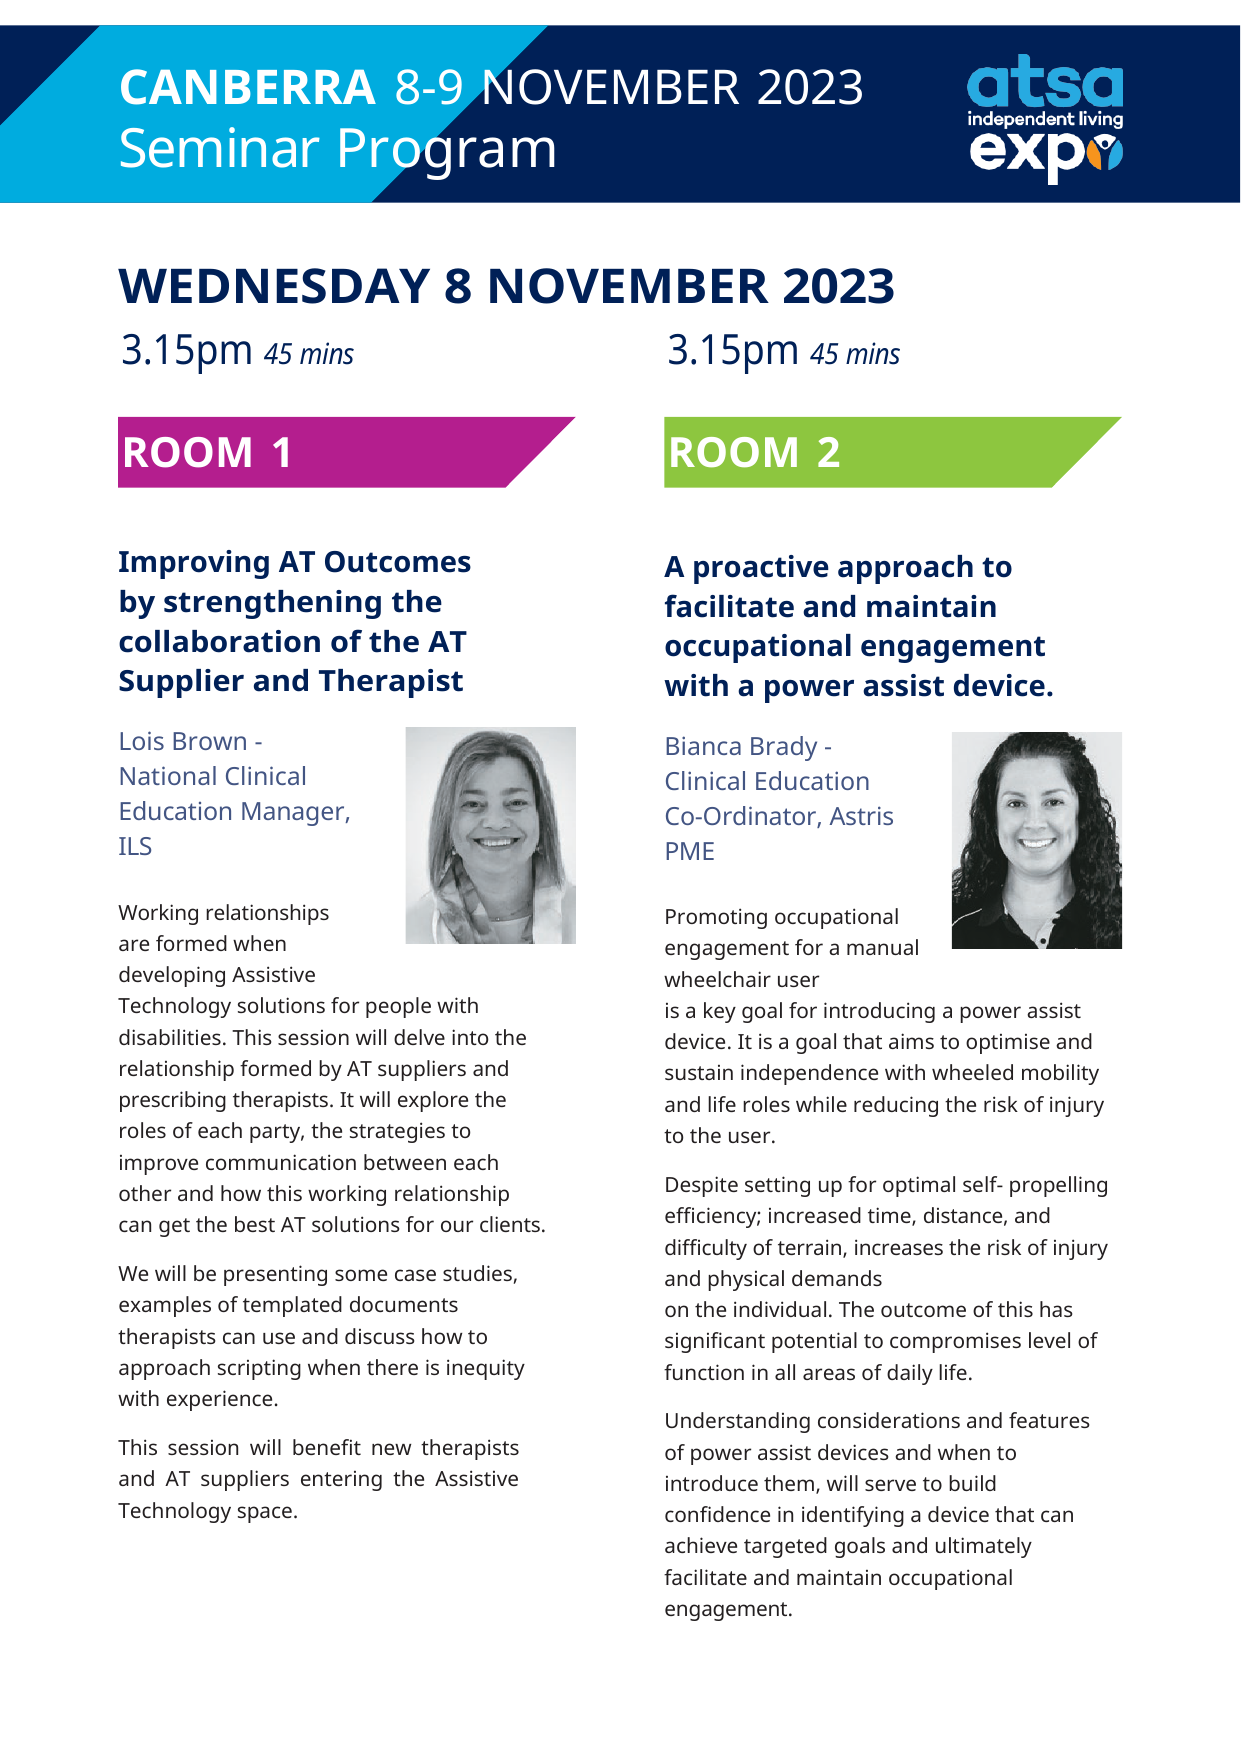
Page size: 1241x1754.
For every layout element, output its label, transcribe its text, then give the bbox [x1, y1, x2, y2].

text on the individual. The outcome of this has significant potential to compromises level of function in all areas of daily life. [664, 1295, 1124, 1386]
picture [967, 54, 1123, 185]
subtitle A proactive approach to facilitate and maintain occupational engagement with a power assist device. [664, 546, 1089, 705]
text Despite setting up for optimal self- propelling efficiency; increased time, distance, and difficulty of terrain, increases the risk of injury and physical demands [664, 1170, 1124, 1292]
text This session will benefit new therapists and AT suppliers entering the Assistive Technology space. [118, 1433, 519, 1524]
text Understanding considerations and features of power assist devices and when to introduce them, will serve to build confidence in identifying a device that can achieve targeted goals and ultimately facilitate and maintain occupational engagement. [664, 1407, 1101, 1623]
picture [951, 732, 1123, 949]
text 3.15pm 45 mins 3.15pm 45 mins [121, 319, 1240, 376]
subtitle WEDNESDAY 8 NOVEMBER 2023 [118, 252, 1240, 317]
text is a key goal for introducing a power assist device. It is a goal that aims to optimise and sustain independence with wheeled mobility and life roles while reducing the risk of injury to the user. [664, 996, 1124, 1149]
picture [405, 727, 576, 944]
text can get the best AT solutions for our clients. [118, 1210, 576, 1239]
text We will be presenting some case studies, examples of templated documents therapists can use and discuss how to approach scripting when there is inequity with experience. [118, 1259, 558, 1413]
text Promoting occupational engagement for a manual wheelchair user [664, 902, 926, 993]
subtitle Bianca Brady - Clinical Education Co-Ordinator, Astris PME [664, 728, 912, 867]
subtitle Lois Brown - National Clinical Education Manager, ILS [118, 723, 363, 863]
text Working relationships are formed when developing Assistive [118, 898, 362, 988]
text Technology solutions for people with disabilities. This session will delve into the relationship formed by AT suppliers and prescribing therapists. It will explore the roles of each party, the strategies to improve communication between each other and how this working relationship [118, 991, 542, 1207]
subtitle Improving AT Outcomes by strengthening the collaboration of the AT Supplier and Therapist [118, 542, 496, 700]
